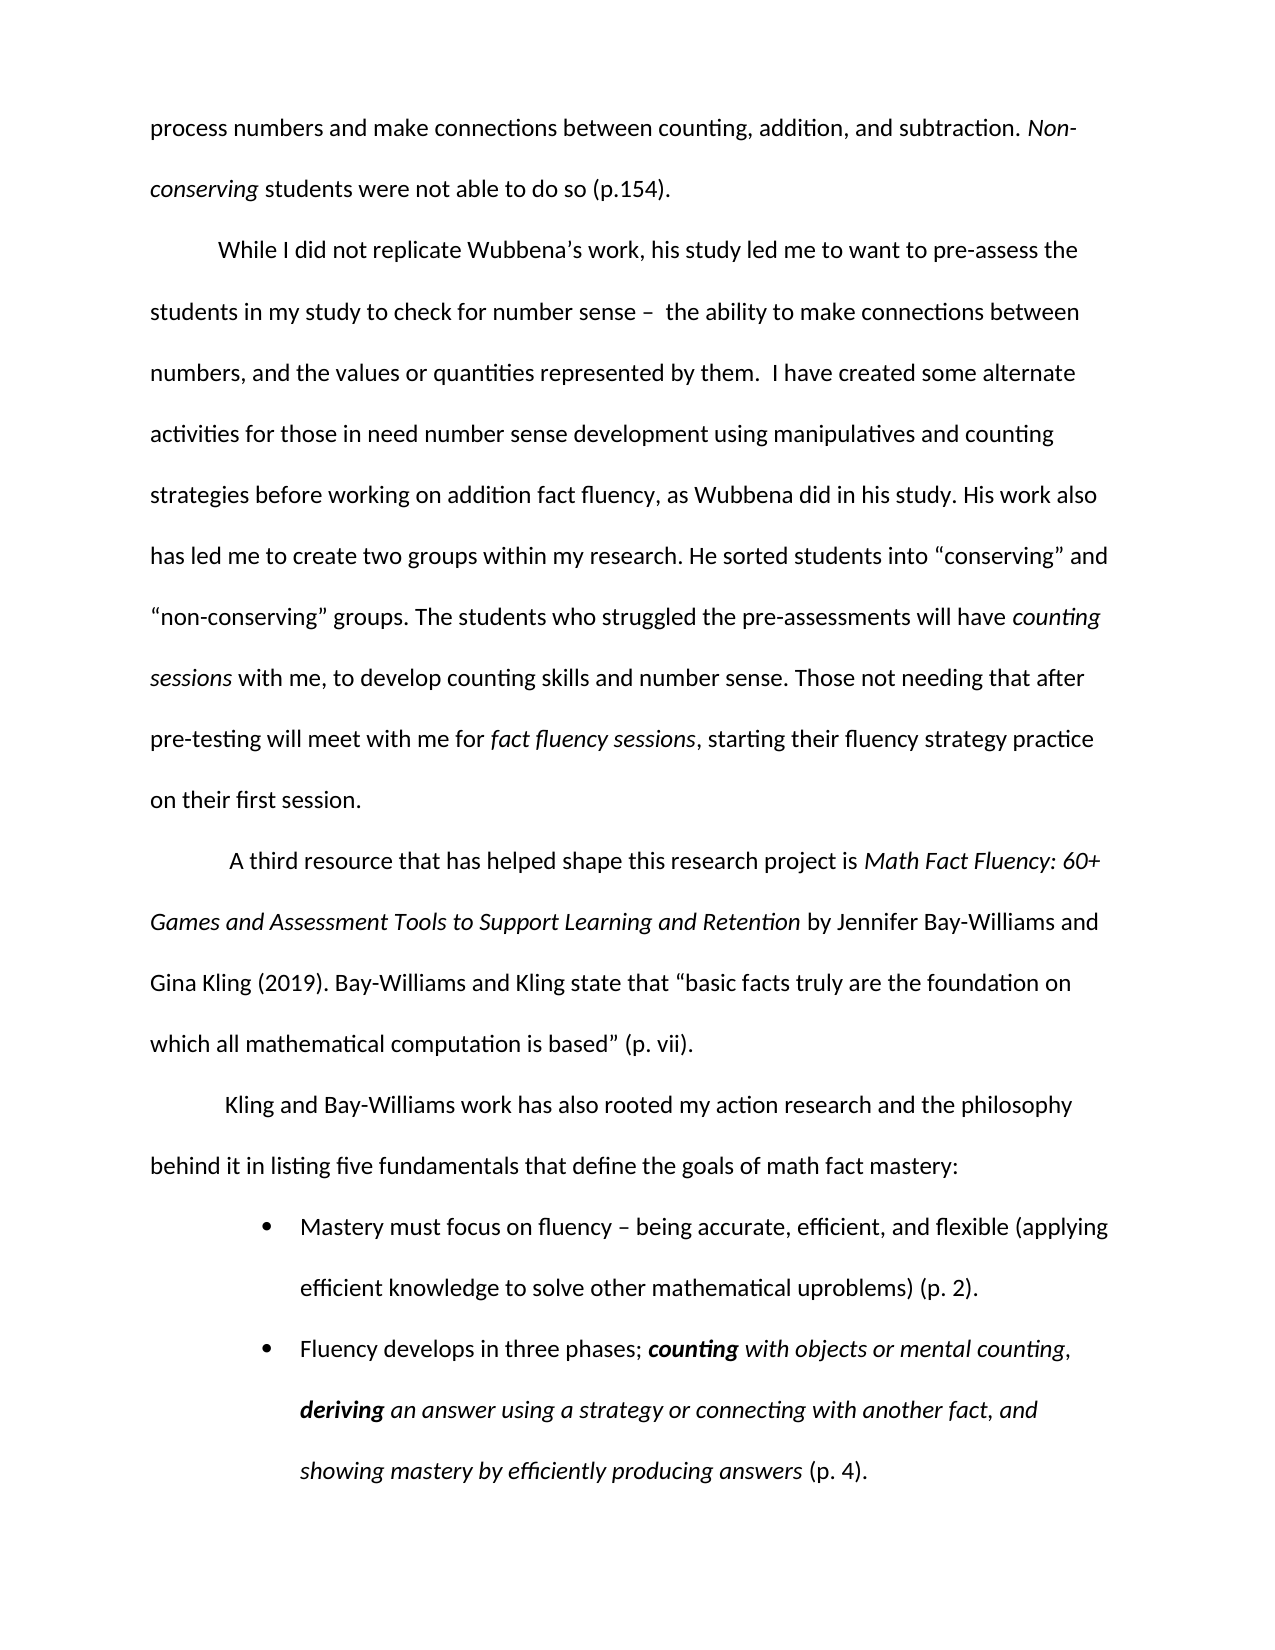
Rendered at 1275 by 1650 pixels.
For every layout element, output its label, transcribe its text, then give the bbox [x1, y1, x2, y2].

text A third resource that has helped shape this research project is Math Fact Fluency: 60+ Games and Assessment Tools to Support Learning and Retention by Jennifer Bay-Williams and Gina Kling (2019). Bay-Williams and Kling state that “basic facts truly are the foundation on which all mathematical computation is based” (p. vii). [150, 845, 1125, 1059]
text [150, 112, 1125, 814]
list Fluency develops in three phases; counting with objects or mental counting, deriving an answer using a strategy or connecting with another fact, and showing mastery by efficiently producing answers (p. 4). [262, 1333, 1125, 1486]
text Kling and Bay-Williams work has also rooted my action research and the philosophy behind it in listing five fundamentals that define the goals of math fact mastery: [150, 1089, 1125, 1181]
list Mastery must focus on fluency – being accurate, efficient, and flexible (applying efficient knowledge to solve other mathematical uproblems) (p. 2). [262, 1211, 1125, 1303]
